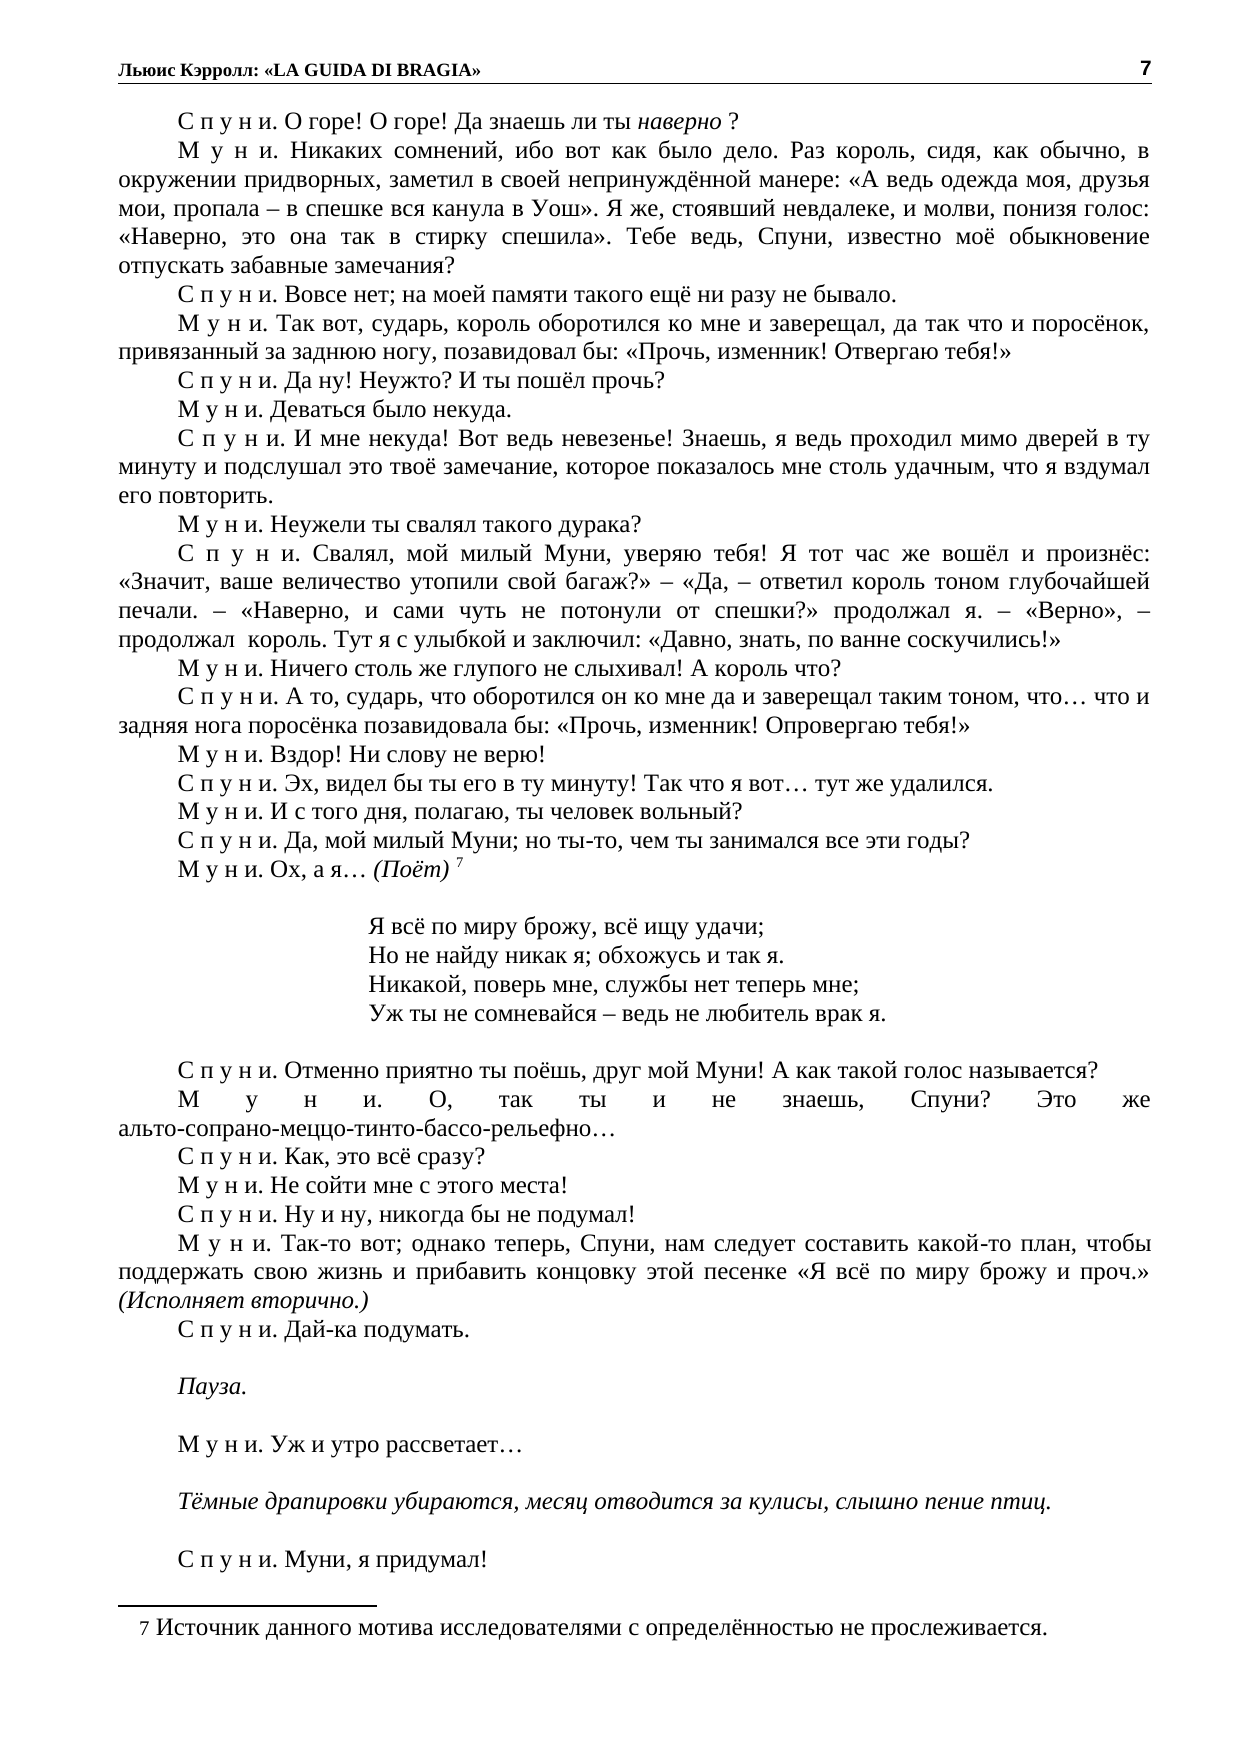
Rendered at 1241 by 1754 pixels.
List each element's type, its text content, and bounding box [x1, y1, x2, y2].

text М у н и. И с того дня, полагаю, ты человек вольный? [118, 796, 1152, 825]
text Я всё по миру брожу, всё ищу удачи; [326, 911, 1089, 940]
text М у н и. Так-то вот; однако теперь, Спуни, нам следует составить какой-то план, чтобы поддержать свою жизнь и прибавить концовку этой песенке «Я всё по миру брожу и проч.» (Исполняет вторично.) [118, 1228, 1152, 1314]
text Никакой, поверь мне, службы нет теперь мне; [326, 969, 1089, 998]
text Тёмные драпировки убираются, месяц отводится за кулисы, слышно пение птиц. [118, 1486, 1152, 1515]
text М у н и. Ох, а я… (Поёт) [118, 854, 1152, 883]
text М у н и. Так вот, сударь, король оборотился ко мне и заверещал, да так что и поросёнок, привязанный за заднюю ногу, позавидовал бы: «Прочь, изменник! Отвергаю тебя!» [118, 308, 1152, 365]
text М у н и. Уж и утро рассветает… [118, 1429, 1152, 1458]
text С п у н и. Вовсе нет; на моей памяти такого ещё ни разу не бывало. [118, 279, 1152, 308]
text Пауза. [118, 1371, 1152, 1400]
text С п у н и. Да ну! Неужто? И ты пошёл прочь? [118, 365, 1152, 394]
text Но не найду никак я; обхожусь и так я. [326, 940, 1089, 969]
text С п у н и. Отменно приятно ты поёшь, друг мой Муни! А как такой голос называется? [118, 1055, 1152, 1084]
text М у н и. Не сойти мне с этого места! [118, 1170, 1152, 1199]
text М у н и. Ничего столь же глупого не слыхивал! А король что? [118, 653, 1152, 681]
text С п у н и. Ну и ну, никогда бы не подумал! [118, 1199, 1152, 1228]
text С п у н и. Эх, видел бы ты его в ту минуту! Так что я вот… тут же удалился. [118, 768, 1152, 796]
text М у н и. О, так ты и не знаешь, Спуни? Это же альто-сопрано-меццо-тинто-бассо-рельефно… [118, 1084, 1152, 1141]
text Уж ты не сомневайся – ведь не любитель врак я. [326, 998, 1089, 1026]
text М у н и. Деваться было некуда. [118, 394, 1152, 423]
text С п у н и. А то, сударь, что оборотился он ко мне да и заверещал таким тоном, что… что и задняя нога поросёнка позавидовала бы: «Прочь, изменник! Опровергаю тебя!» [118, 681, 1152, 739]
text С п у н и. Свалял, мой милый Муни, уверяю тебя! Я тот час же вошёл и произнёс: «Значит, ваше величество утопили свой багаж?» – «Да, – ответил король тоном глубочайшей печали. – «Наверно, и сами чуть не потонули от спешки?» продолжал я. – «Верно», – продолжал король. Тут я с улыбкой и заключил: «Давно, знать, по ванне соскучились!» [118, 538, 1152, 653]
text М у н и. Неужели ты свалял такого дурака? [118, 509, 1152, 538]
text С п у н и. И мне некуда! Вот ведь невезенье! Знаешь, я ведь проходил мимо дверей в ту минуту и подслушал это твоё замечание, которое показалось мне столь удачным, что я вздумал его повторить. [118, 423, 1152, 509]
text С п у н и. Да, мой милый Муни; но ты-то, чем ты занимался все эти годы? [118, 825, 1152, 854]
text М у н и. Вздор! Ни слову не верю! [118, 739, 1152, 768]
text М у н и. Никаких сомнений, ибо вот как было дело. Раз король, сидя, как обычно, в окружении придворных, заметил в своей непринуждённой манере: «А ведь одежда моя, друзья мои, пропала – в спешке вся канула в Уош». Я же, стоявший невдалеке, и молви, понизя голос: «Наверно, это она так в стирку спешила». Тебе ведь, Спуни, известно моё обыкновение отпускать забавные замечания? [118, 135, 1152, 279]
text С п у н и. О горе! О горе! Да знаешь ли ты наверно ? [118, 106, 1152, 135]
text С п у н и. Муни, я придумал! [118, 1544, 1152, 1573]
text С п у н и. Дай-ка подумать. [118, 1314, 1152, 1343]
text С п у н и. Как, это всё сразу? [118, 1141, 1152, 1170]
